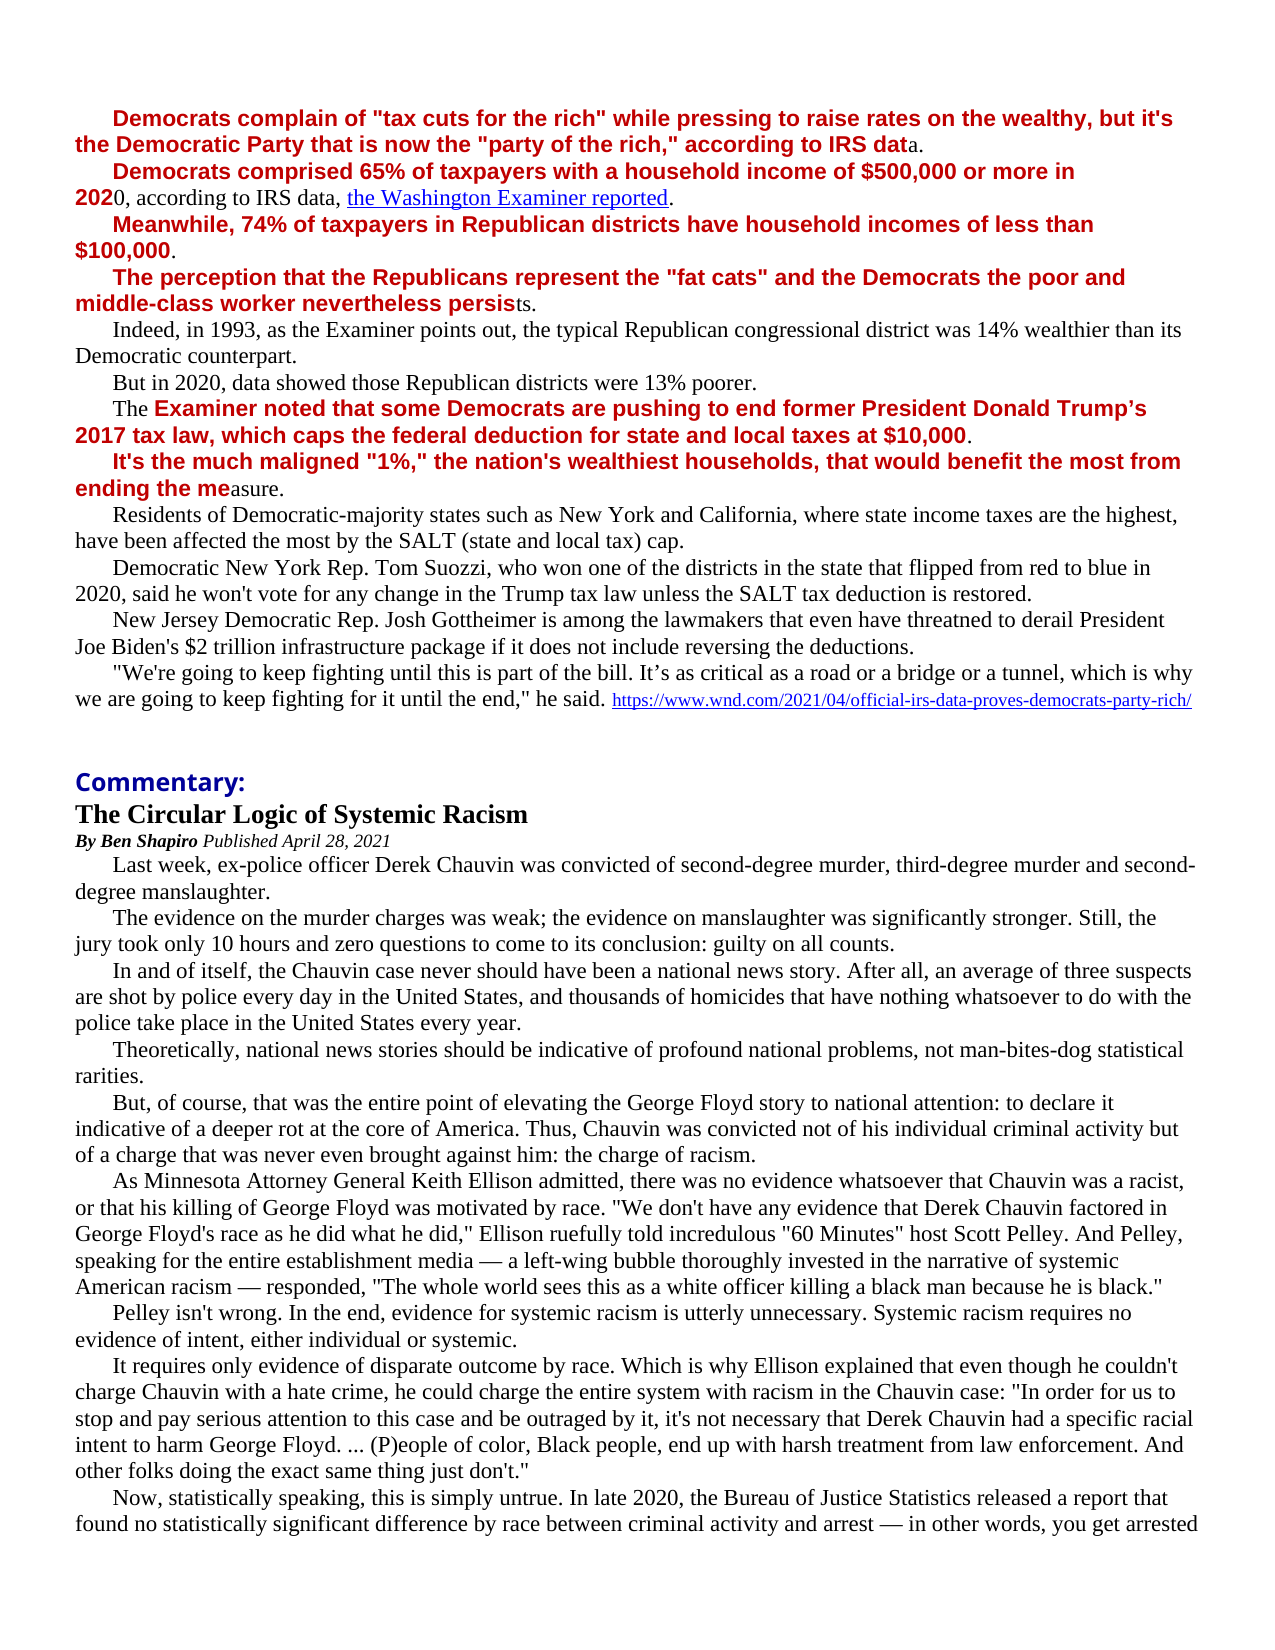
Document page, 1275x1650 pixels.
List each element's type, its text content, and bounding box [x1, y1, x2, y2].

text But in 2020, data showed those Republican districts were 13% poorer. [75, 369, 1200, 395]
text Commentary: [75, 764, 1200, 799]
text Residents of Democratic-majority states such as New York and California, where state income taxes are the highest, have been affected the most by the SALT (state and local tax) cap. [75, 501, 1200, 554]
text The Circular Logic of Systemic Racism [75, 799, 1200, 830]
text The perception that the Republicans represent the "fat cats" and the Democrats the poor and middle-class worker nevertheless persists. [75, 263, 1200, 316]
text Democratic New York Rep. Tom Suozzi, who won one of the districts in the state that flipped from red to blue in 2020, said he won't vote for any change in the Trump tax law unless the SALT tax deduction is restored. [75, 554, 1200, 606]
text Meanwhile, 74% of taxpayers in Republican districts have household incomes of less than $100,000. [75, 211, 1200, 263]
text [75, 1484, 1200, 1537]
text Indeed, in 1993, as the Examiner points out, the typical Republican congressional district was 14% wealthier than its Democratic counterpart. [75, 316, 1200, 369]
text The Examiner noted that some Democrats are pushing to end former President Donald Trump’s 2017 tax law, which caps the federal deduction for state and local taxes at $10,000. [75, 395, 1200, 448]
text Democrats comprised 65% of taxpayers with a household income of $500,000 or more in 2020, according to IRS data, the Washington Examiner reported. [75, 158, 1200, 211]
text New Jersey Democratic Rep. Josh Gottheimer is among the lawmakers that even have threatned to derail President Joe Biden's $2 trillion infrastructure package if it does not include reversing the deductions. [75, 606, 1200, 659]
text Democrats complain of "tax cuts for the rich" while pressing to raise rates on the wealthy, but it's the Democratic Party that is now the "party of the rich," according to IRS data. [75, 105, 1200, 158]
text By Ben Shapiro Published April 28, 2021 Last week, ex-police officer Derek Chauvin was convicted of second-degree murder, third-degree murder and second-degree manslaughter. The evidence on the murder charges was weak; the evidence on manslaughter was significantly stronger. Still, the jury took only 10 hours and zero questions to come to its conclusion: guilty on all counts. In and of itself, the Chauvin case never should have been a national news story. After all, an average of three suspects are shot by police every day in the United States, and thousands of homicides that have nothing whatsoever to do with the police take place in the United States every year. Theoretically, national news stories should be indicative of profound national problems, not man-bites-dog statistical rarities. But, of course, that was the entire point of elevating the George Floyd story to national attention: to declare it indicative of a deeper rot at the core of America. Thus, Chauvin was convicted not of his individual criminal activity but of a charge that was never even brought against him: the charge of racism. As Minnesota Attorney General Keith Ellison admitted, there was no evidence whatsoever that Chauvin was a racist, or that his killing of George Floyd was motivated by race. "We don't have any evidence that Derek Chauvin factored in George Floyd's race as he did what he did," Ellison ruefully told incredulous "60 Minutes" host Scott Pelley. And Pelley, speaking for the entire establishment media — a left-wing bubble thoroughly invested in the narrative of systemic American racism — responded, "The whole world sees this as a white officer killing a black man because he is black." Pelley isn't wrong. In the end, evidence for systemic racism is utterly unnecessary. Systemic racism requires no evidence of intent, either individual or systemic. It requires only evidence of disparate outcome by race. Which is why Ellison explained that even though he couldn't charge Chauvin with a hate crime, he could charge the entire system with racism in the Chauvin case: "In order for us to stop and pay serious attention to this case and be outraged by it, it's not necessary that Derek Chauvin had a specific racial intent to harm George Floyd. ... (P)eople of color, Black people, end up with harsh treatment from law enforcement. And other folks doing the exact same thing just don't." [75, 830, 1200, 1484]
text "We're going to keep fighting until this is part of the bill. It’s as critical as a road or a bridge or a tunnel, which is why we are going to keep fighting for it until the end," he said. https://www.wnd.com/2021/04/official-irs-data-proves-democrats-party-rich/ [75, 659, 1200, 712]
text It's the much maligned "1%," the nation's wealthiest households, that would benefit the most from ending the measure. [75, 448, 1200, 501]
